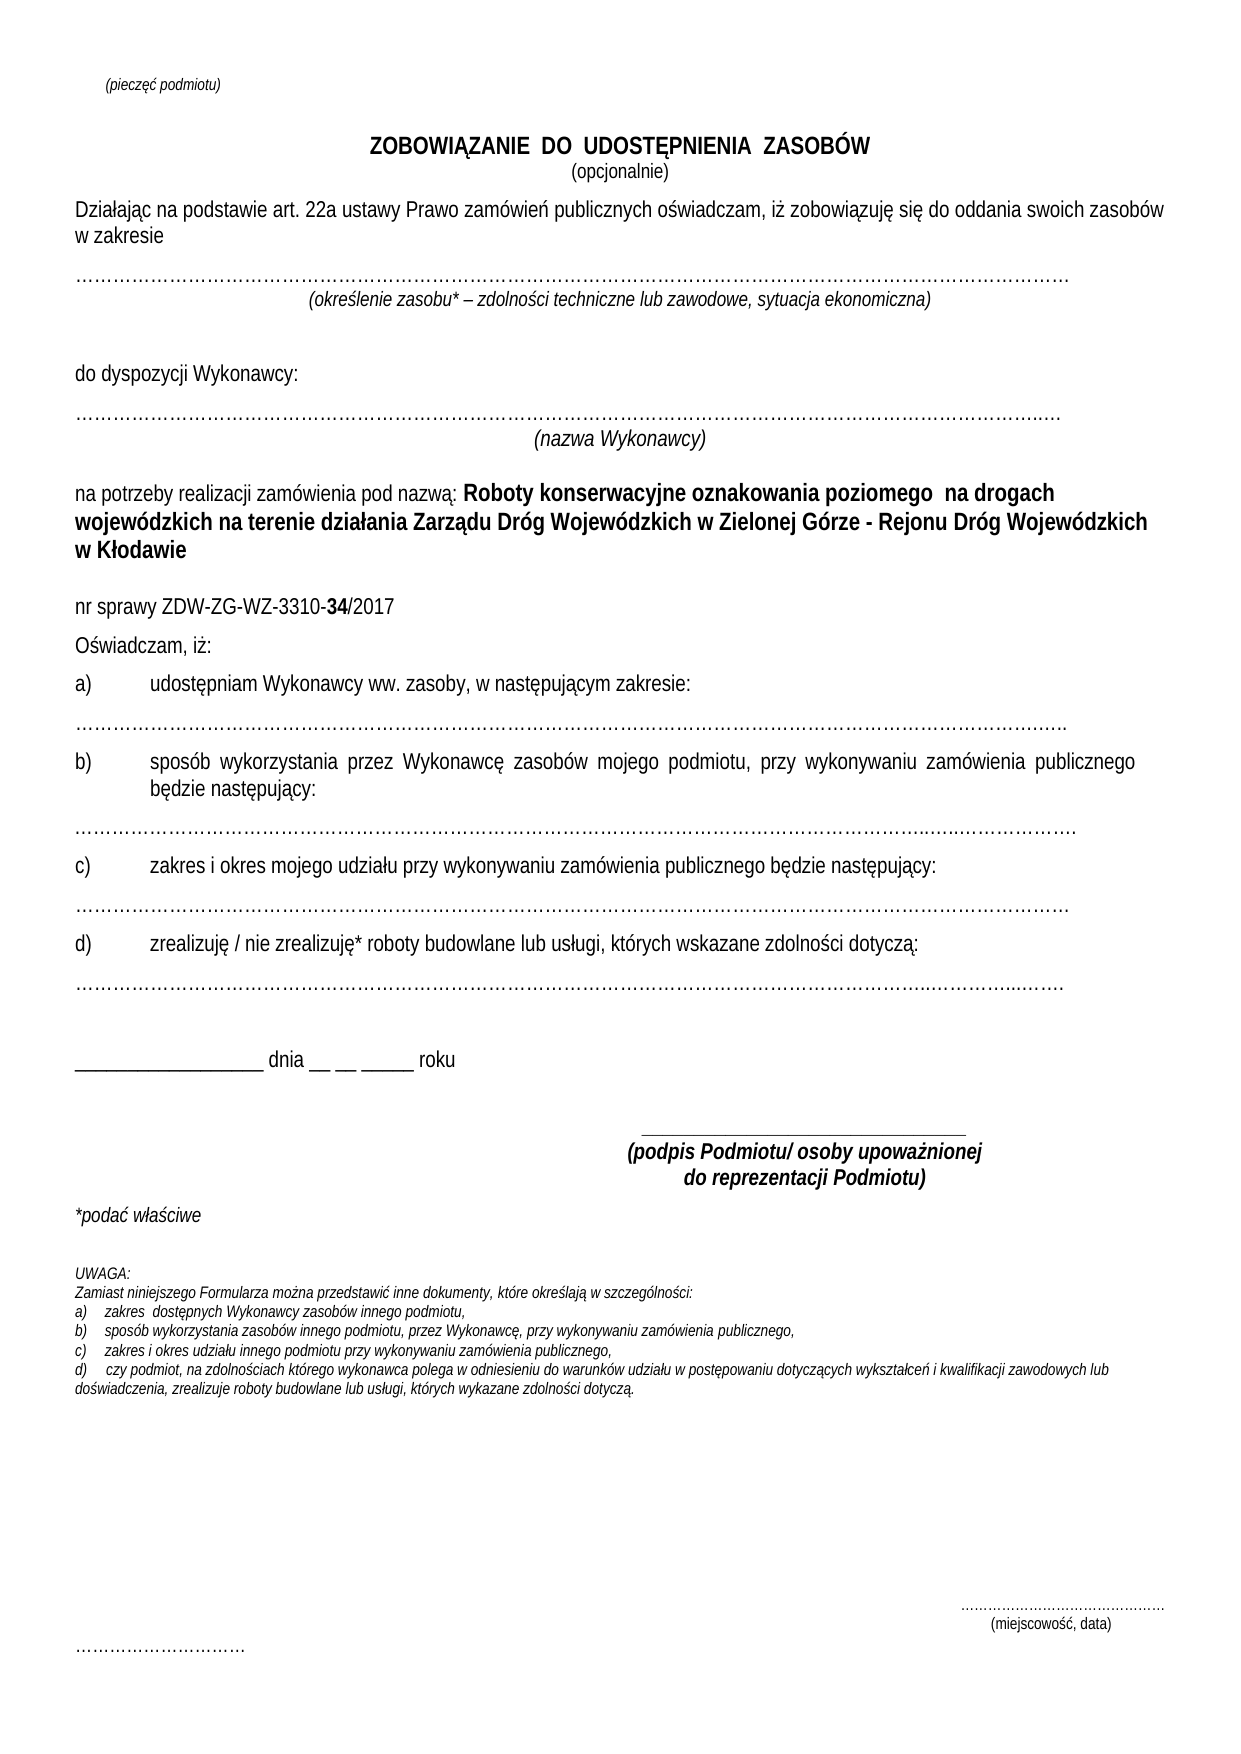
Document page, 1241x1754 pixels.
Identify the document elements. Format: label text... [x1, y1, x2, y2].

text nr sprawy ZDW-ZG-WZ-3310-34/2017 [75, 593, 1165, 619]
text UWAGA: [75, 1264, 1165, 1283]
text ………………………… [75, 1633, 1165, 1657]
text Działając na podstawie art. 22a ustawy Prawo zamówień publicznych oświadczam, iż zobowiązuję się do oddania swoich zasobów w zakresie [75, 196, 1165, 248]
text (pieczęć podmiotu) [75, 75, 1165, 94]
text Zamiast niniejszego Formularza można przedstawić inne dokumenty, które określają w szczególności: [75, 1283, 1165, 1302]
list udostępniam Wykonawcy ww. zasoby, w następującym zakresie: [75, 670, 1165, 697]
text Oświadczam, iż: [75, 632, 1136, 658]
text do dyspozycji Wykonawcy: [75, 360, 1165, 387]
text ………………………………………………………………………………………………………………………..…..………………. [74, 813, 1165, 840]
text ………………………………………………………………………………………………………………………………………..… [75, 399, 1165, 425]
text (opcjonalnie) [75, 159, 1165, 183]
text na potrzeby realizacji zamówienia pod nazwą: Roboty konserwacyjne oznakowania poziomego na drogach wojewódzkich na terenie działania Zarządu Dróg Wojewódzkich w Zielonej Górze - Rejonu Dróg Wojewódzkich w Kłodawie [75, 478, 1165, 564]
text ……………………………………… [75, 1594, 1165, 1613]
list zakres i okres mojego udziału przy wykonywaniu zamówienia publicznego będzie następujący: [75, 852, 1136, 878]
text ………………………………………………………………………………………………………………………..…………...……. [75, 969, 1165, 995]
text *podać właściwe [75, 1203, 1201, 1227]
text __________________ dnia __ __ _____ roku [75, 1046, 1201, 1073]
list zrealizuję / nie zrealizuję* roboty budowlane lub usługi, których wskazane zdolności dotyczą: [75, 930, 1136, 956]
text a) zakres dostępnych Wykonawcy zasobów innego podmiotu, [75, 1302, 1165, 1321]
text ……………………………………………………………………………………………………………………………………….….. [75, 709, 1165, 736]
list sposób wykorzystania przez Wykonawcę zasobów mojego podmiotu, przy wykonywaniu zamówienia publicznego będzie następujący: [75, 748, 1136, 801]
text …………………………………………………………………………………………………………………………………………… [75, 891, 1165, 917]
text do reprezentacji Podmiotu) [370, 1164, 1165, 1191]
text ZOBOWIĄZANIE DO UDOSTĘPNIENIA ZASOBÓW [75, 131, 1165, 159]
text d) czy podmiot, na zdolnościach którego wykonawca polega w odniesieniu do warunków udziału w postępowaniu dotyczących wykształceń i kwalifikacji zawodowych lub doświadczenia, zrealizuje roboty budowlane lub usługi, których wykazane zdolności dotyczą. [75, 1359, 1201, 1398]
text c) zakres i okres udziału innego podmiotu przy wykonywaniu zamówienia publicznego, [75, 1340, 1201, 1359]
text (miejscowość, data) [75, 1613, 1165, 1633]
text …………………………………………………………………………………………………………………………………………… [75, 261, 1165, 287]
text _______________________________ [370, 1112, 1165, 1138]
text (nazwa Wykonawcy) [75, 425, 1165, 452]
text (określenie zasobu* – zdolności techniczne lub zawodowe, sytuacja ekonomiczna) [75, 287, 1165, 311]
text b) sposób wykorzystania zasobów innego podmiotu, przez Wykonawcę, przy wykonywaniu zamówienia publicznego, [75, 1321, 1165, 1340]
text (podpis Podmiotu/ osoby upoważnionej [370, 1138, 1165, 1164]
